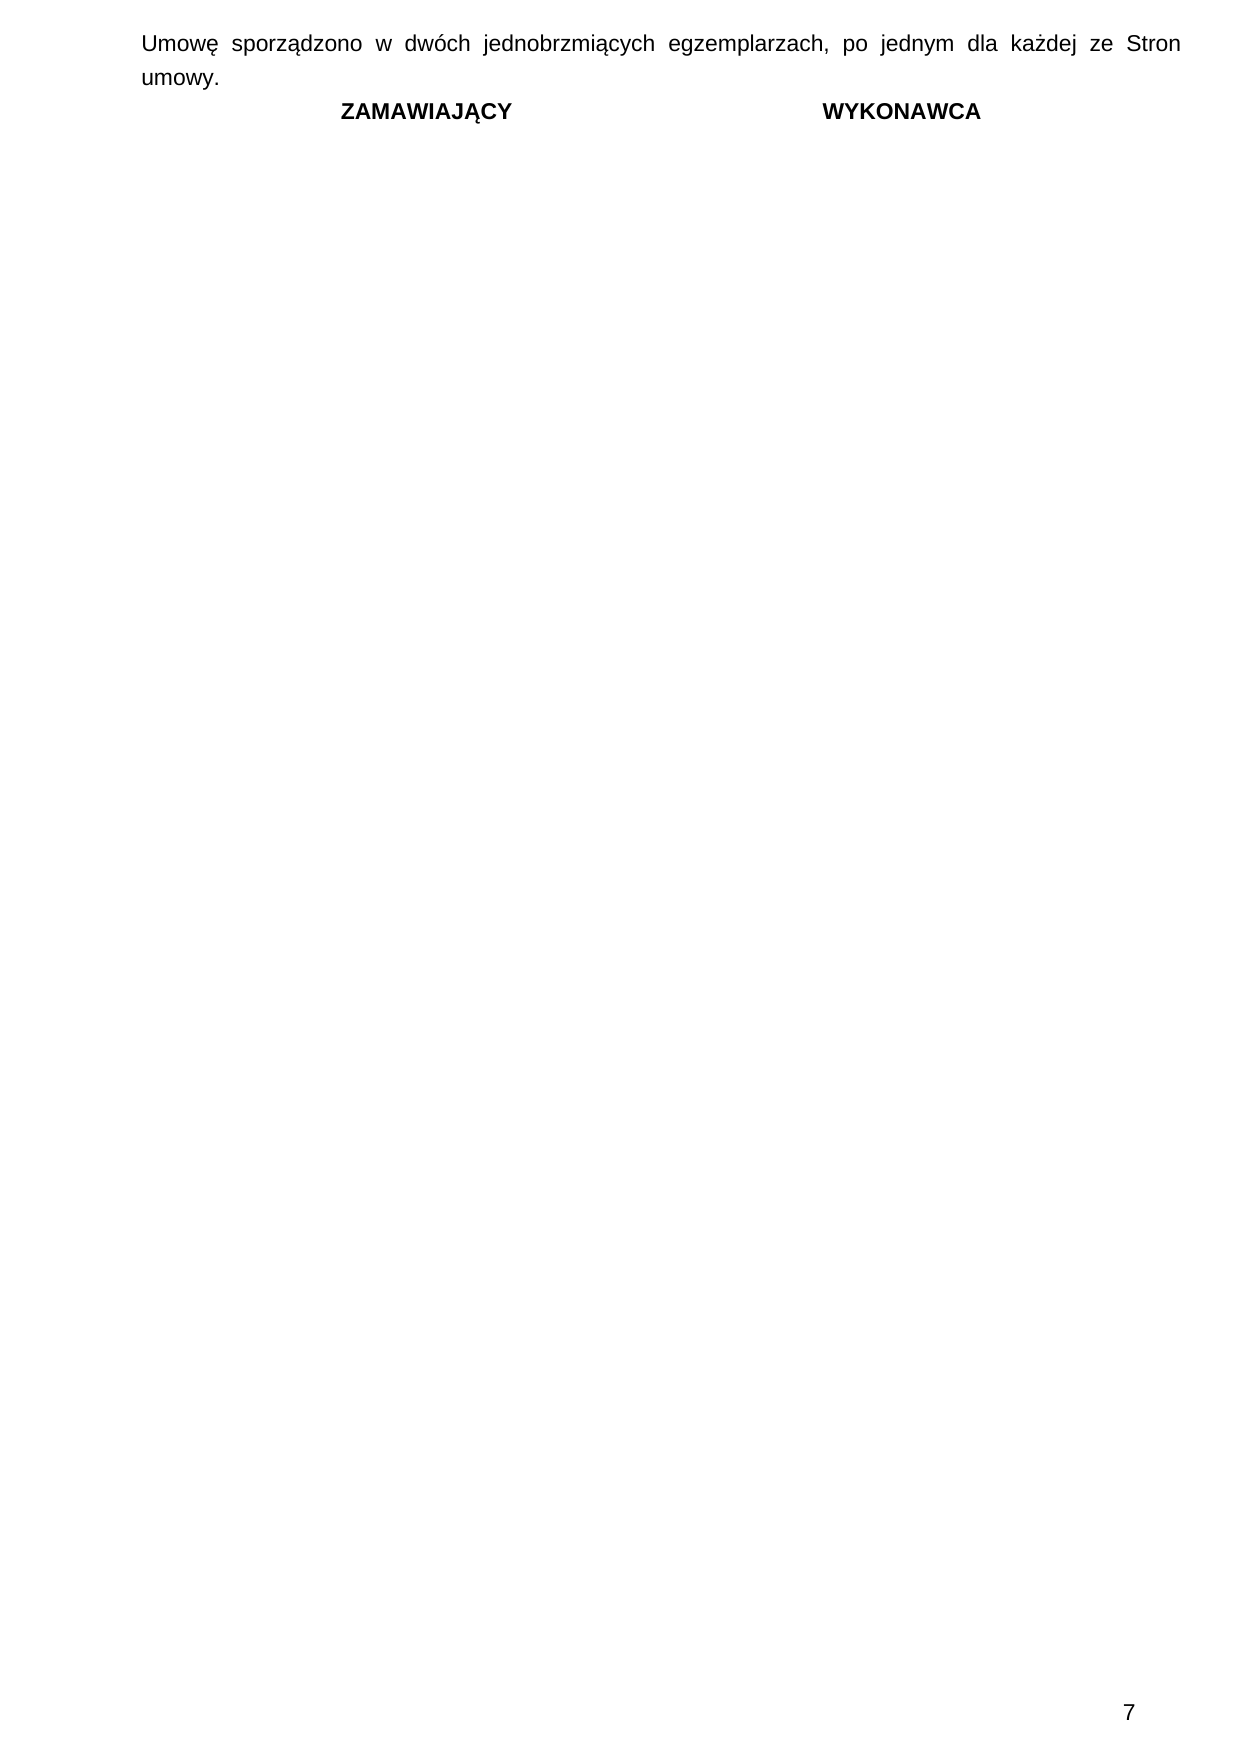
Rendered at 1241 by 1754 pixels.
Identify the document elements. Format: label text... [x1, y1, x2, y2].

subtitle ZAMAWIAJĄCY WYKONAWCA [126, 98, 1196, 124]
text Umowę sporządzono w dwóch jednobrzmiących egzemplarzach, po jednym dla każdej ze Stron umowy. [141, 29, 1182, 90]
